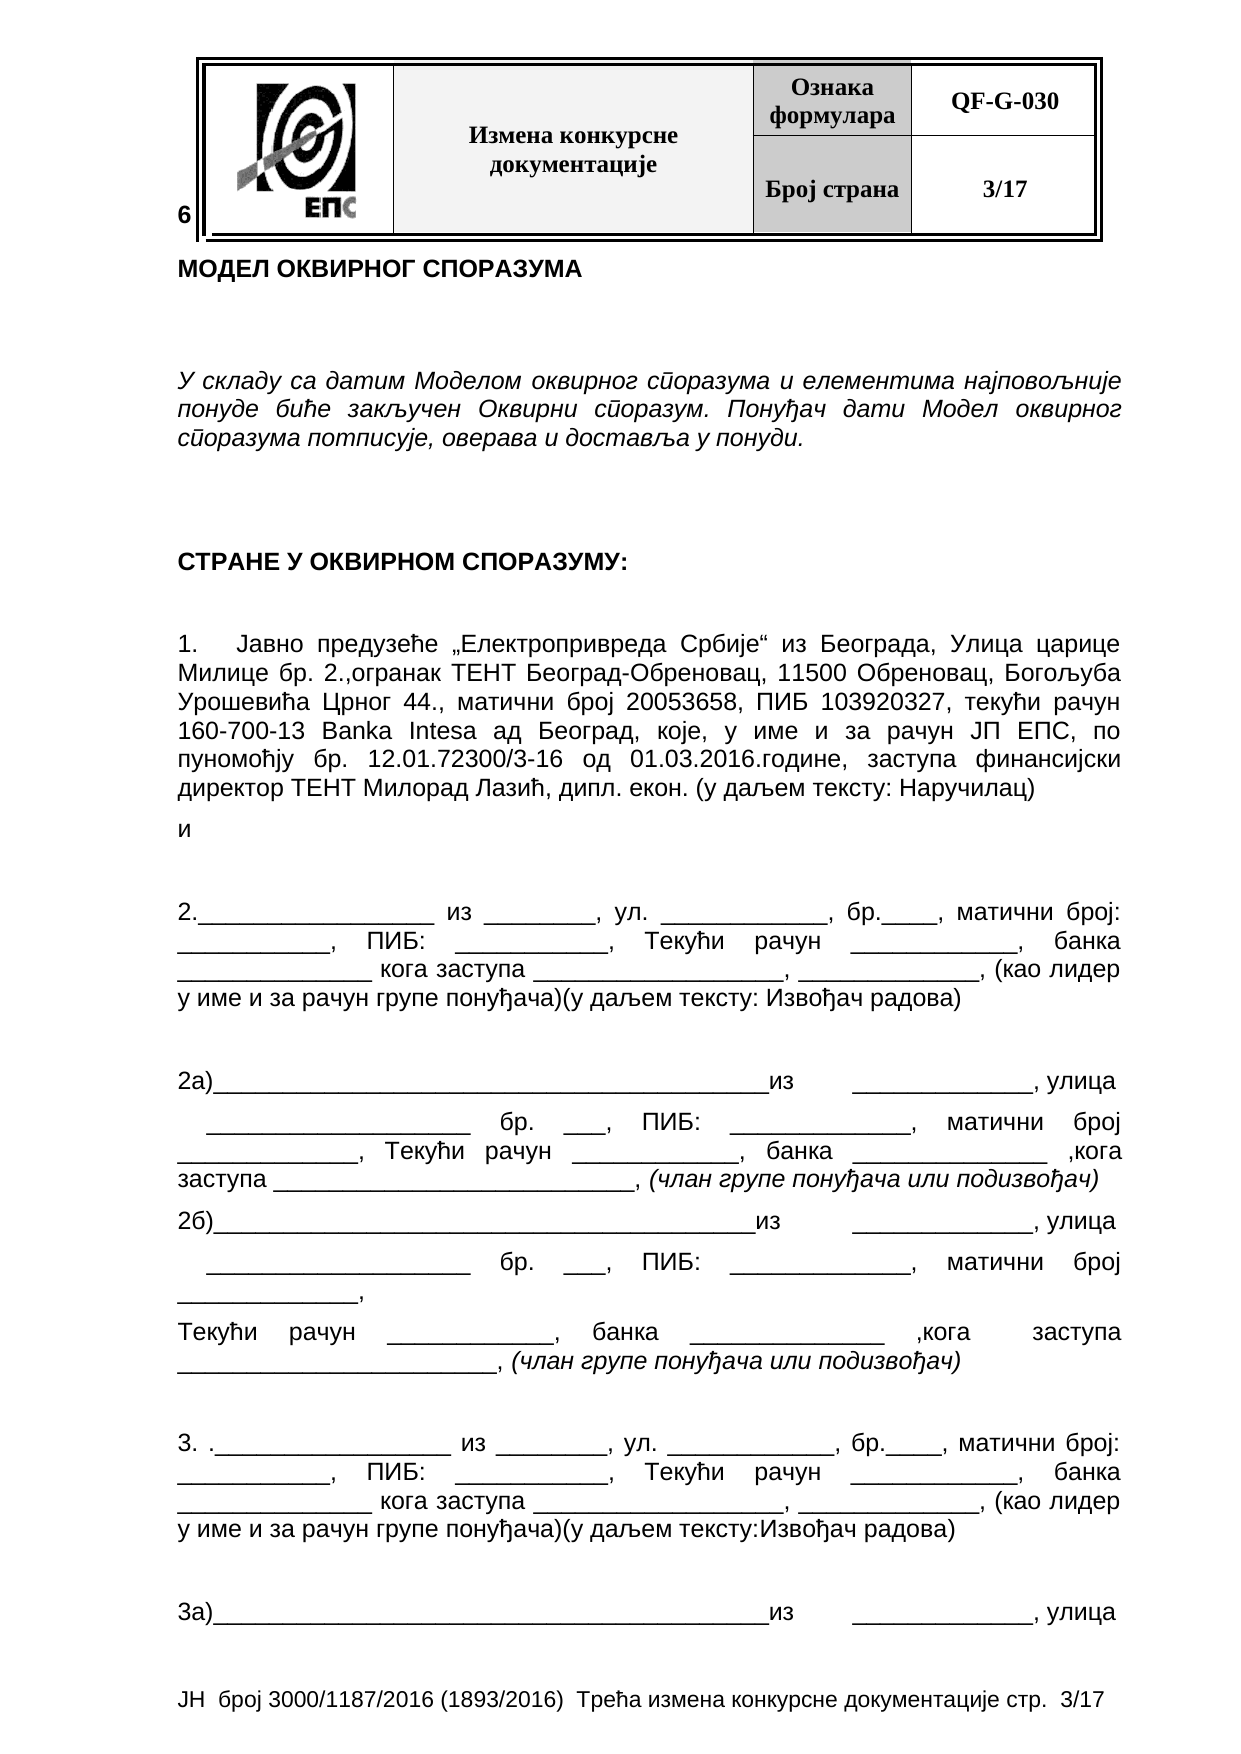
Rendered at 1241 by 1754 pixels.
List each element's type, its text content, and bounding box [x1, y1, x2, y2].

text ___________________ бр. ___, ПИБ: _____________, матични број _____________, Текући рачун ____________, банка ______________ ,кога заступа __________________________, (члан групе понуђача или подизвођач) [177, 1107, 1122, 1193]
text Текући рачун ____________, банка ______________ ,кога заступа _______________________, (члан групе понуђача или подизвођач) [177, 1317, 1122, 1374]
text СТРАНЕ У ОКВИРНОМ СПОРАЗУМУ: [177, 547, 1122, 576]
text У складу са датим Моделом оквирног споразума и елементима најповољније понуде биће закључен Оквирни споразум. Понуђач дати Модел оквирног споразума потписује, оверава и доставља у понуди. [177, 366, 1122, 452]
text ___________________ бр. ___, ПИБ: _____________, матични број _____________, [177, 1247, 1122, 1304]
text 2._________________ из ________, ул. ____________, бр.____, матични број: ___________, ПИБ: ___________, Текући рачун ____________, банка ______________ кога заступа __________________, _____________, (као лидер у име и за рачун групе понуђача)(у даљем тексту: Извођач радова) [177, 897, 1122, 1012]
text и [177, 814, 1122, 843]
text 3а)________________________________________из _____________, улица [177, 1597, 1122, 1626]
text 2б)_______________________________________из _____________, улица [177, 1206, 1122, 1234]
list МОДЕЛ ОКВИРНОГ СПОРАЗУМА [177, 200, 1122, 283]
text 2а)________________________________________из _____________, улица [177, 1066, 1122, 1094]
text 3. ._________________ из ________, ул. ____________, бр.____, матични број: ___________, ПИБ: ___________, Текући рачун ____________, банка ______________ кога заступа __________________, _____________, (као лидер у име и за рачун групе понуђача)(у даљем тексту:Извођач радова) [177, 1428, 1122, 1543]
text 1. Јавно предузеће „Електропривреда Србије“ из Београда, Улица царице Милице бр. 2.,огранак ТЕНТ Београд-Обреновац, 11500 Обреновац, Богољуба Урошевића Црног 44., матични број 20053658, ПИБ 103920327, текући рачун 160-700-13 Banka Intesа ад Београд, које, у име и за рачун ЈП ЕПС, по пуномоћју бр. 12.01.72300/3-16 од 01.03.2016.године, заступа финансијски директор ТЕНТ Милорад Лазић, дипл. екон. (у даљем тексту: Наручилац) [177, 629, 1122, 802]
